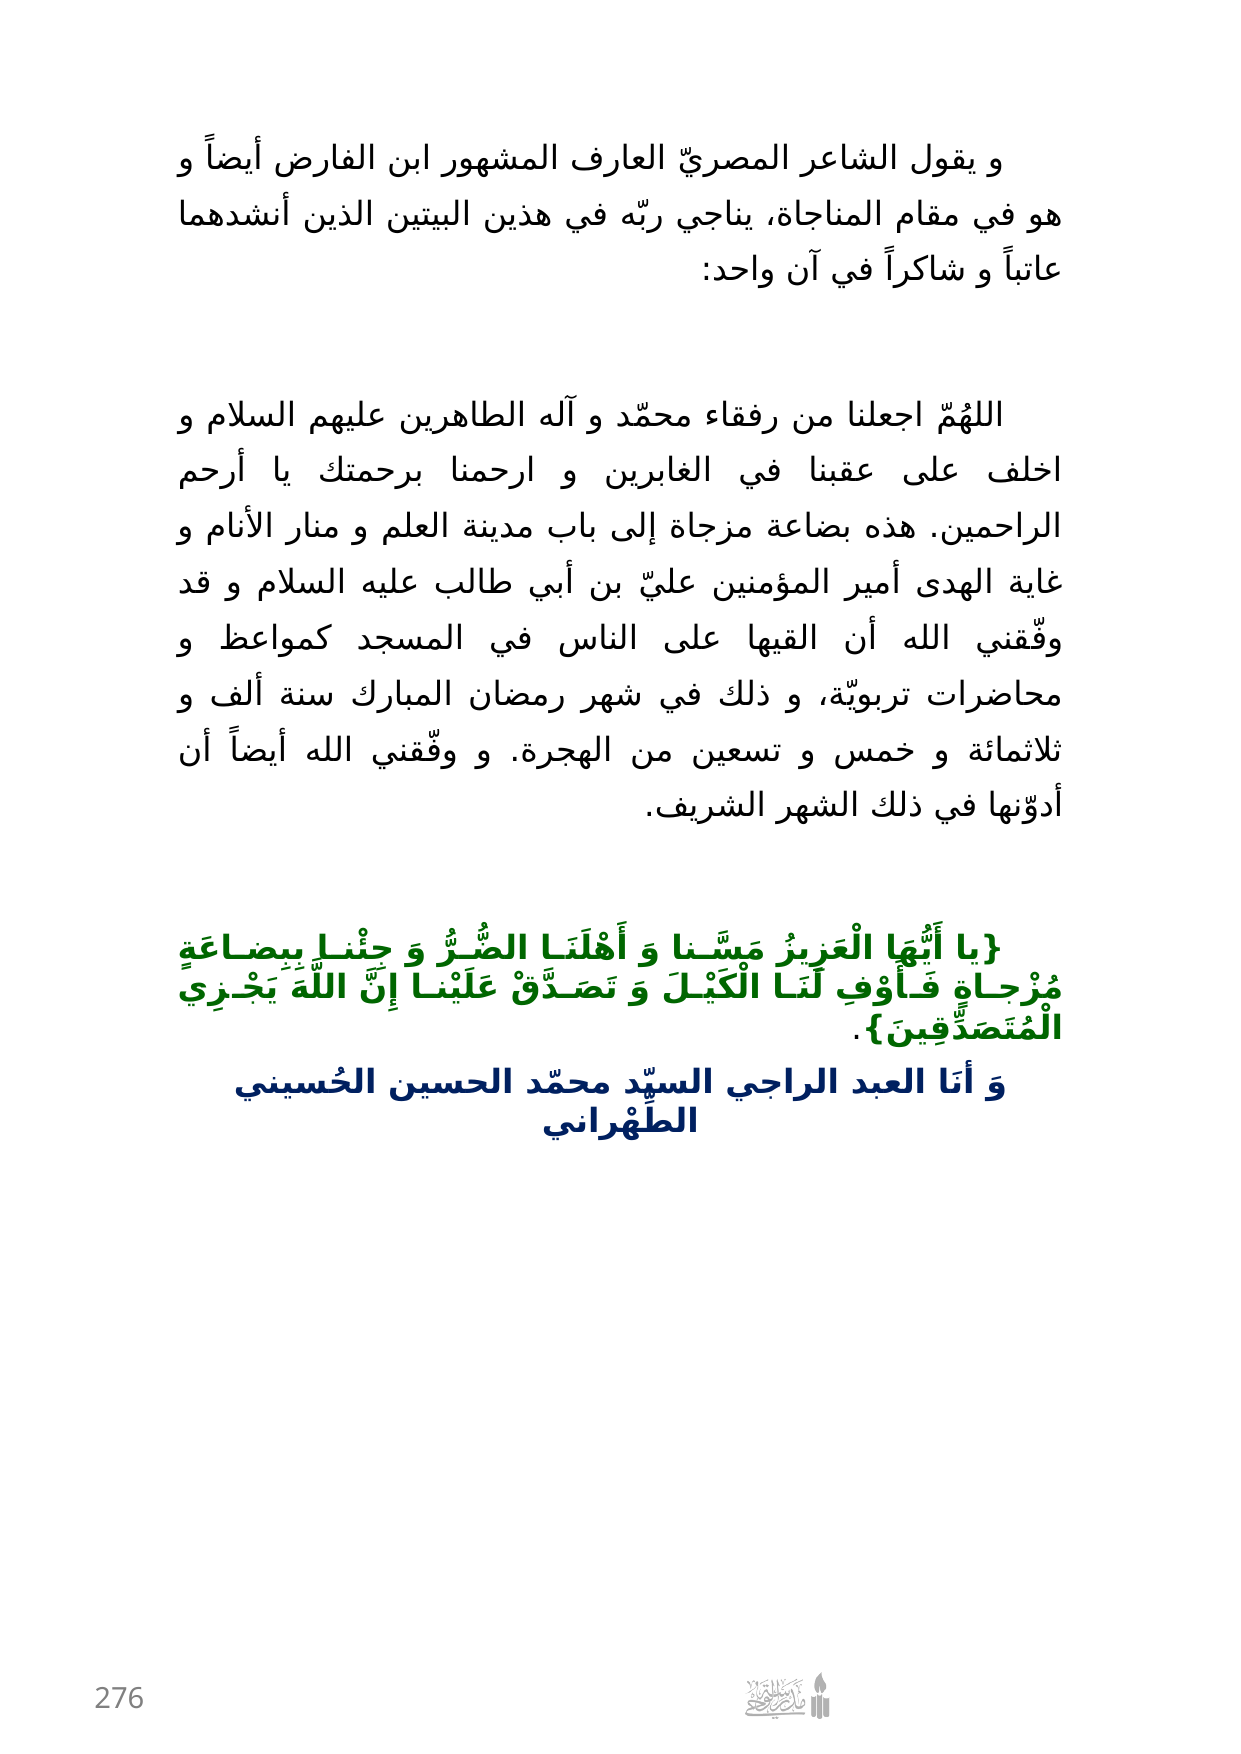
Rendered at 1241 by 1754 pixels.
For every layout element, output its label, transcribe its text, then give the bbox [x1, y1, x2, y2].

text {يا أَيُّهَا الْعَزِيزُ مَسَّنا وَ أَهْلَنَا الضُّرُّ وَ جِئْنا بِبِضاعَةٍ مُزْجاةٍ فَأَوْفِ لَنَا الْكَيْلَ وَ تَصَدَّقْ عَلَيْنا إِنَّ اللَّهَ يَجْزِي الْمُتَصَدِّقِينَ}‏. [177, 929, 1063, 1062]
text و يقول الشاعر المصريّ العارف المشهور ابن الفارض أيضاً و هو في مقام المناجاة، يناجي ربّه في هذين البيتين الذين أنشدهما عاتباً و شاكراً في آن واحد: [177, 136, 1063, 303]
text وَ أنَا العبد الراجي السيّد محمّد الحسين الحُسيني الطِّهْراني‏ [177, 1062, 1063, 1140]
picture [745, 1672, 830, 1719]
text اللهُمّ اجعلنا من رفقاء محمّد و آله الطاهرين عليهم السلام و اخلف على عقبنا في الغابرين و ارحمنا برحمتك يا أرحم الراحمين. هذه بضاعة مزجاة إلى باب مدينة العلم و منار الأنام و غاية الهدى أمير المؤمنين عليّ بن أبي طالب عليه السلام و قد وفّقني الله أن القيها على الناس في المسجد كمواعظ و محاضرات تربويّة، و ذلك في شهر رمضان المبارك سنة ألف و ثلاثمائة و خمس و تسعين من الهجرة. و وفّقني الله أيضاً أن أدوّنها في ذلك الشهر الشريف. [177, 393, 1063, 839]
